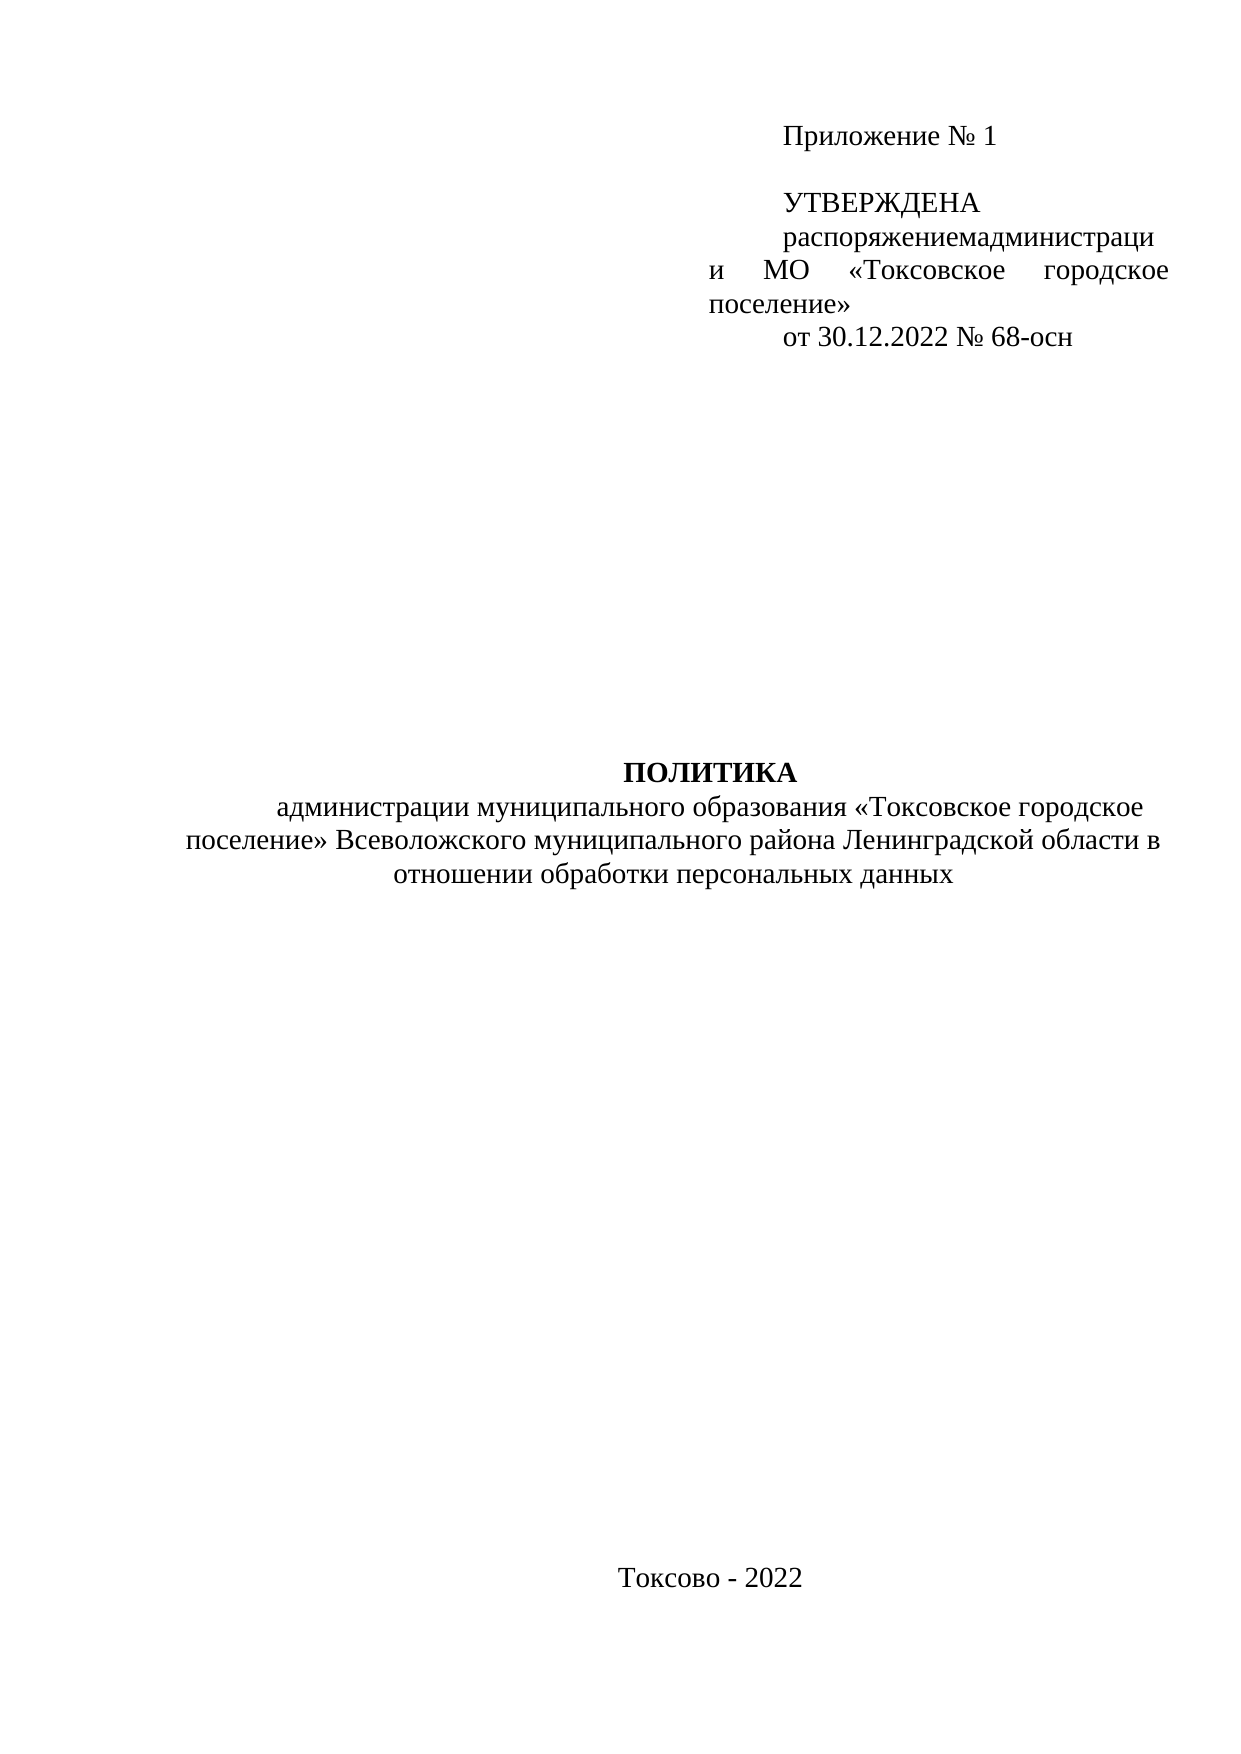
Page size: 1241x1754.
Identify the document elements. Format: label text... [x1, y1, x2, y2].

text Токсово - 2022 [177, 1560, 1169, 1594]
text от 30.12.2022 № 68-осн [709, 319, 1169, 353]
text УТВЕРЖДЕНА [709, 185, 1169, 219]
text Политика [177, 755, 1169, 789]
text администрации муниципального образования «Токсовское городское поселение» Всеволожского муниципального района Ленинградской области в отношении обработки персональных данных [177, 789, 1169, 889]
text распоряжениемадминистрации МО «Токсовское городское поселение» [709, 219, 1169, 319]
text Приложение № 1 [709, 118, 1169, 152]
